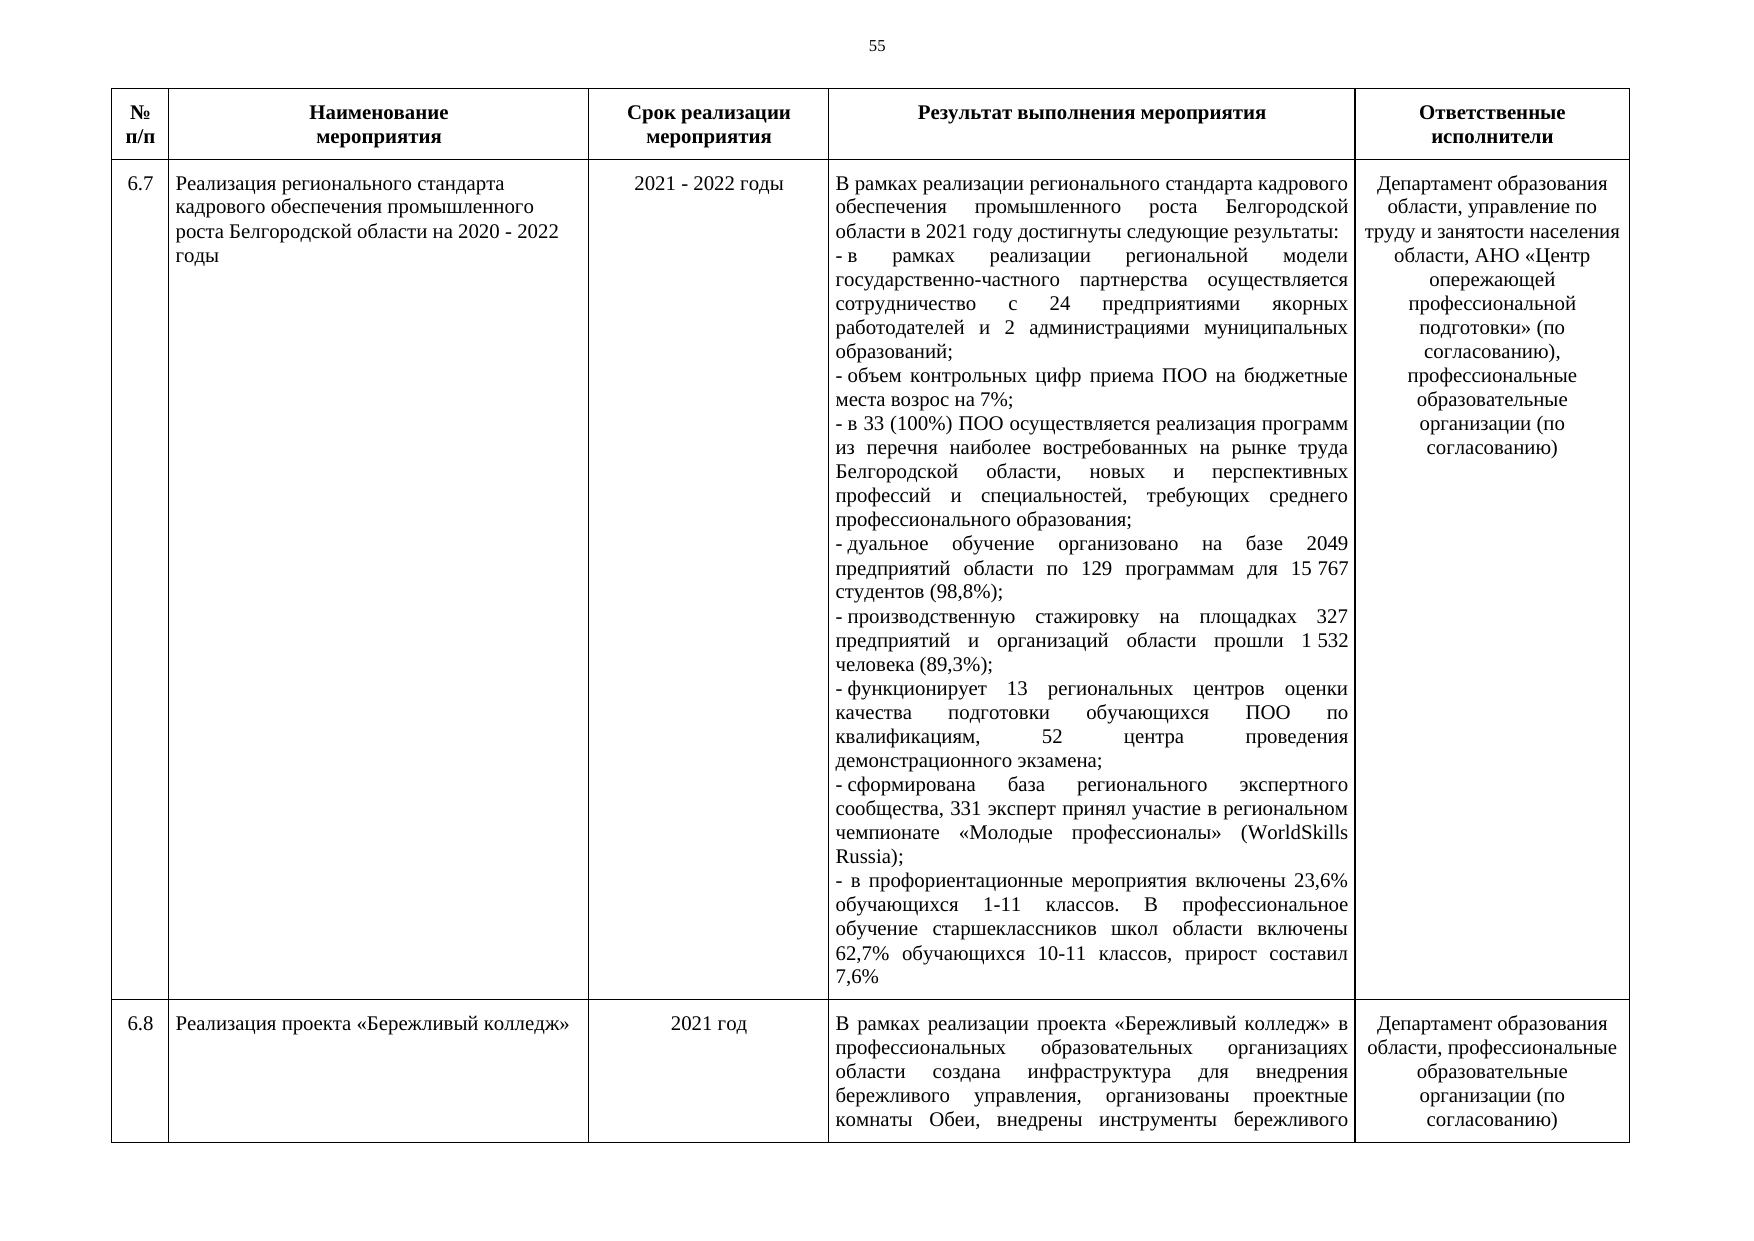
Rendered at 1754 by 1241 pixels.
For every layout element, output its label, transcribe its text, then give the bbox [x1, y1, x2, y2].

table_cell 6.8 [112, 1000, 168, 1142]
table_cell В рамках реализации регионального стандарта кадрового обеспечения промышленного роста Белгородской области в 2021 году достигнуты следующие результаты: - в рамках реализации региональной модели государственно-частного партнерства осуществляется сотрудничество с 24 предприятиями якорных работодателей и 2 администрациями муниципальных образований; - объем контрольных цифр приема ПОО на бюджетные места возрос на 7%; - в 33 (100%) ПОО осуществляется реализация программ из перечня наиболее востребованных на рынке труда Белгородской области, новых и перспективных профессий и специальностей, требующих среднего профессионального образования; - дуальное обучение организовано на базе 2049 предприятий области по 129 программам для 15 767 студентов (98,8%); - производственную стажировку на площадках 327 предприятий и организаций области прошли 1 532 человека (89,3%); - функционирует 13 региональных центров оценки качества подготовки обучающихся ПОО по квалификациям, 52 центра проведения демонстрационного экзамена; - сформирована база регионального экспертного сообщества, 331 эксперт принял участие в региональном чемпионате «Молодые профессионалы» (WorldSkills Russia); - в профориентационные мероприятия включены 23,6% обучающихся 1-11 классов. В профессиональное обучение старшеклассников школ области включены 62,7% обучающихся 10-11 классов, прирост составил 7,6% [829, 160, 1354, 999]
table_header Наименование мероприятия [169, 89, 588, 159]
table_header Ответственные исполнители [1356, 89, 1629, 159]
table_header Результат выполнения мероприятия [829, 89, 1354, 159]
table_cell 2021 - 2022 годы [589, 160, 828, 999]
table_cell Департамент образования области, управление по труду и занятости населения области, АНО «Центр опережающей профессиональной подготовки» (по согласованию), профессиональные образовательные организации (по согласованию) [1356, 160, 1629, 999]
table_header Срок реализации мероприятия [589, 89, 828, 159]
table_cell Реализация регионального стандарта кадрового обеспечения промышленного роста Белгородской области на 2020 - 2022 годы [169, 160, 588, 999]
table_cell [1356, 1000, 1629, 1142]
table_cell Реализация проекта «Бережливый колледж» [169, 1000, 588, 1142]
table_cell 2021 год [589, 1000, 828, 1142]
table_cell 6.7 [112, 160, 168, 999]
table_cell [829, 1000, 1354, 1142]
table_header № п/п [112, 89, 168, 159]
